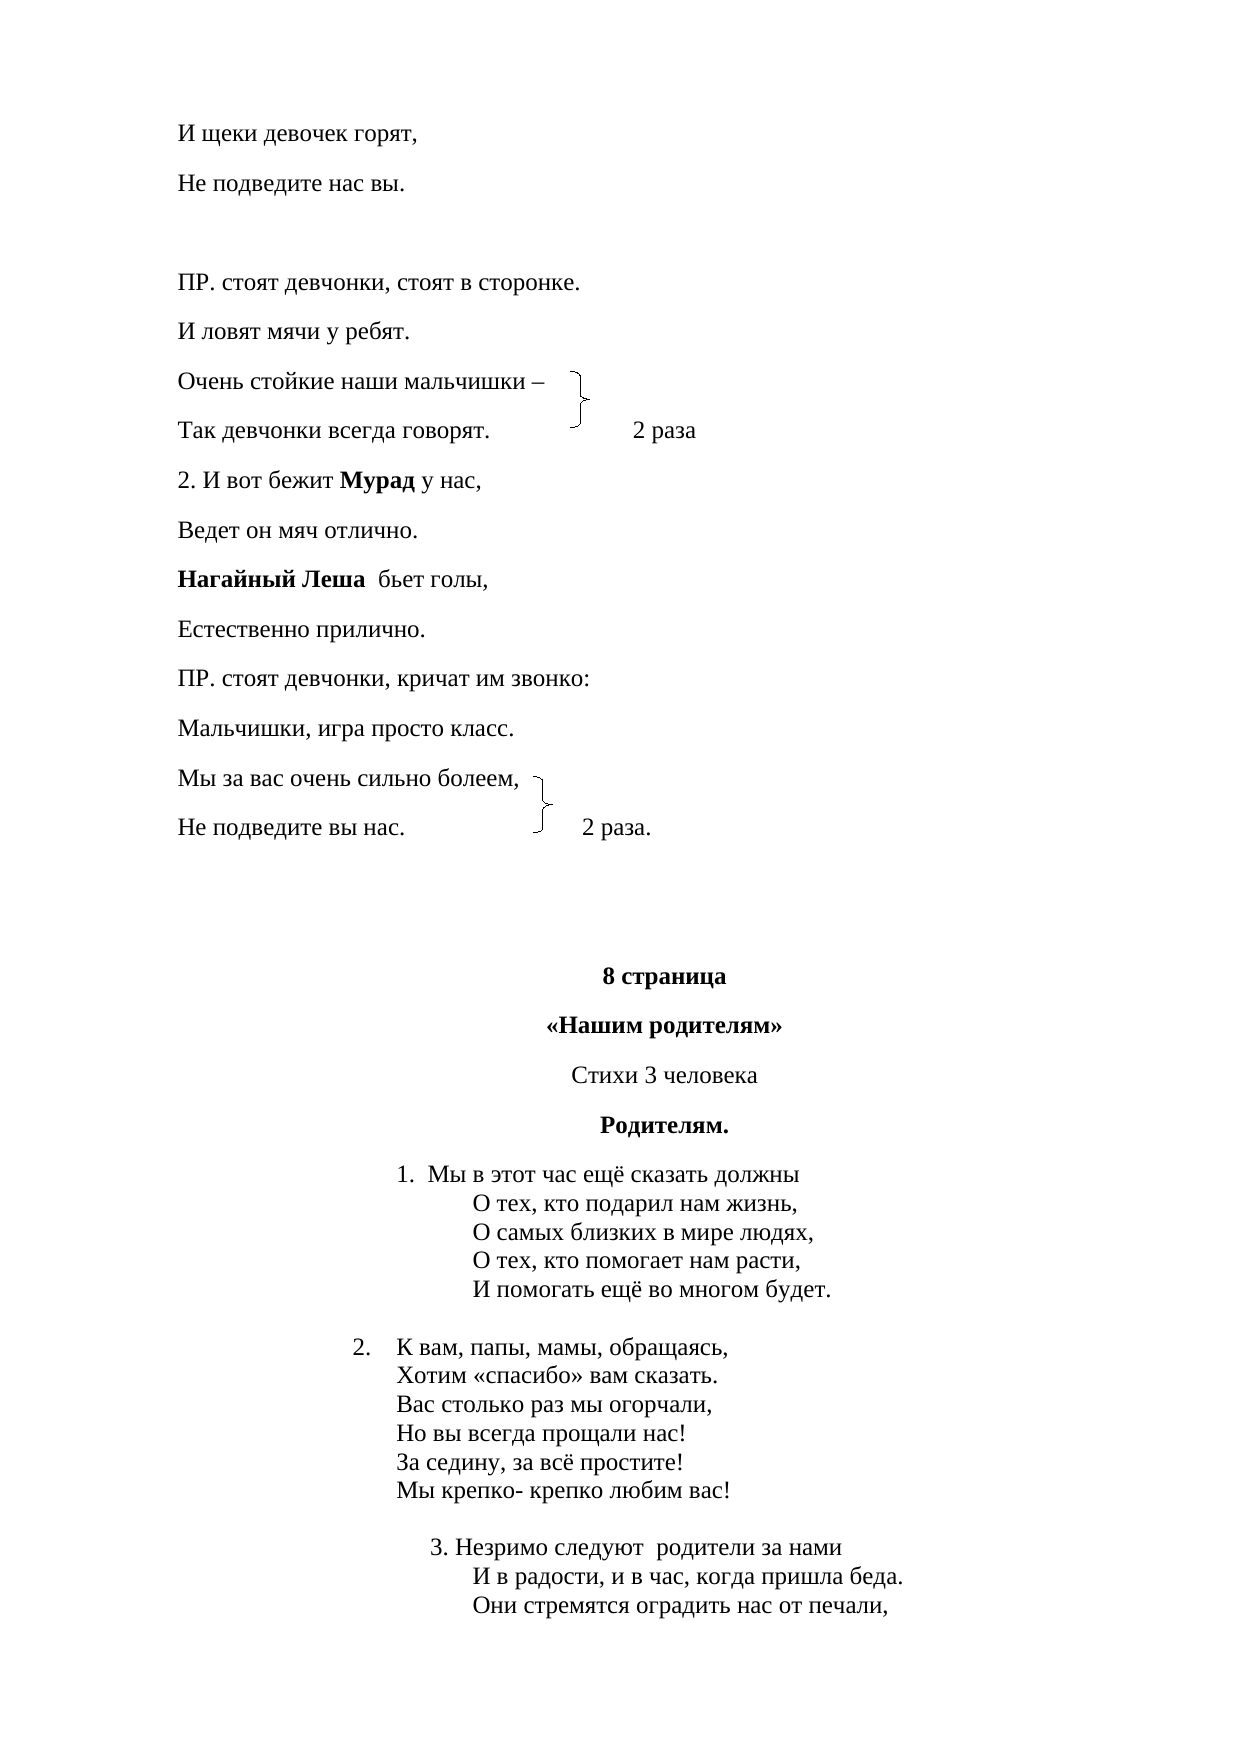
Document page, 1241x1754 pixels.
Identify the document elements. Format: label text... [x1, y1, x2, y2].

text Вас столько раз мы огорчали, [177, 1389, 1152, 1418]
text Очень стойкие наши мальчишки – [177, 366, 1152, 395]
text Мальчишки, игра просто класс. [177, 713, 1152, 742]
text ПР. стоят девчонки, кричат им звонко: [177, 663, 1152, 692]
text 1. Мы в этот час ещё сказать должны [215, 1159, 1152, 1188]
text Родителям. [177, 1110, 1152, 1138]
text Нагайный Леша бьет голы, [177, 564, 1152, 593]
text О тех, кто подарил нам жизнь, [177, 1188, 1152, 1217]
text И помогать ещё во многом будет. [177, 1274, 1152, 1303]
text 3. Незримо следуют родители за нами [177, 1532, 1152, 1561]
text И в радости, и в час, когда пришла беда. [177, 1561, 1152, 1590]
text Стихи 3 человека [177, 1060, 1152, 1089]
text 8 страница [177, 961, 1152, 990]
text И щеки девочек горят, [177, 118, 1152, 147]
text 2. К вам, папы, мамы, обращаясь, [177, 1332, 1152, 1361]
text Они стремятся оградить нас от печали, [177, 1590, 1152, 1619]
text О тех, кто помогает нам расти, [177, 1246, 1152, 1274]
text Мы крепко- крепко любим вас! [177, 1476, 1152, 1504]
text Мы за вас очень сильно болеем, [177, 763, 1152, 791]
text Но вы всегда прощали нас! [177, 1418, 1152, 1447]
text «Нашим родителям» [177, 1011, 1152, 1039]
text И ловят мячи у ребят. [177, 316, 1152, 345]
text Естественно прилично. [177, 614, 1152, 643]
text За седину, за всё простите! [177, 1447, 1152, 1476]
text 2. И вот бежит Мурад у нас, [177, 465, 1152, 494]
text О самых близких в мире людях, [177, 1217, 1152, 1246]
text Так девчонки всегда говорят. 2 раза [177, 416, 1152, 444]
text ПР. стоят девчонки, стоят в сторонке. [177, 267, 1152, 296]
text Не подведите вы нас. 2 раза. [177, 812, 1152, 841]
text Не подведите нас вы. [177, 168, 1152, 196]
text Ведет он мяч отлично. [177, 515, 1152, 543]
text Хотим «спасибо» вам сказать. [177, 1361, 1152, 1389]
